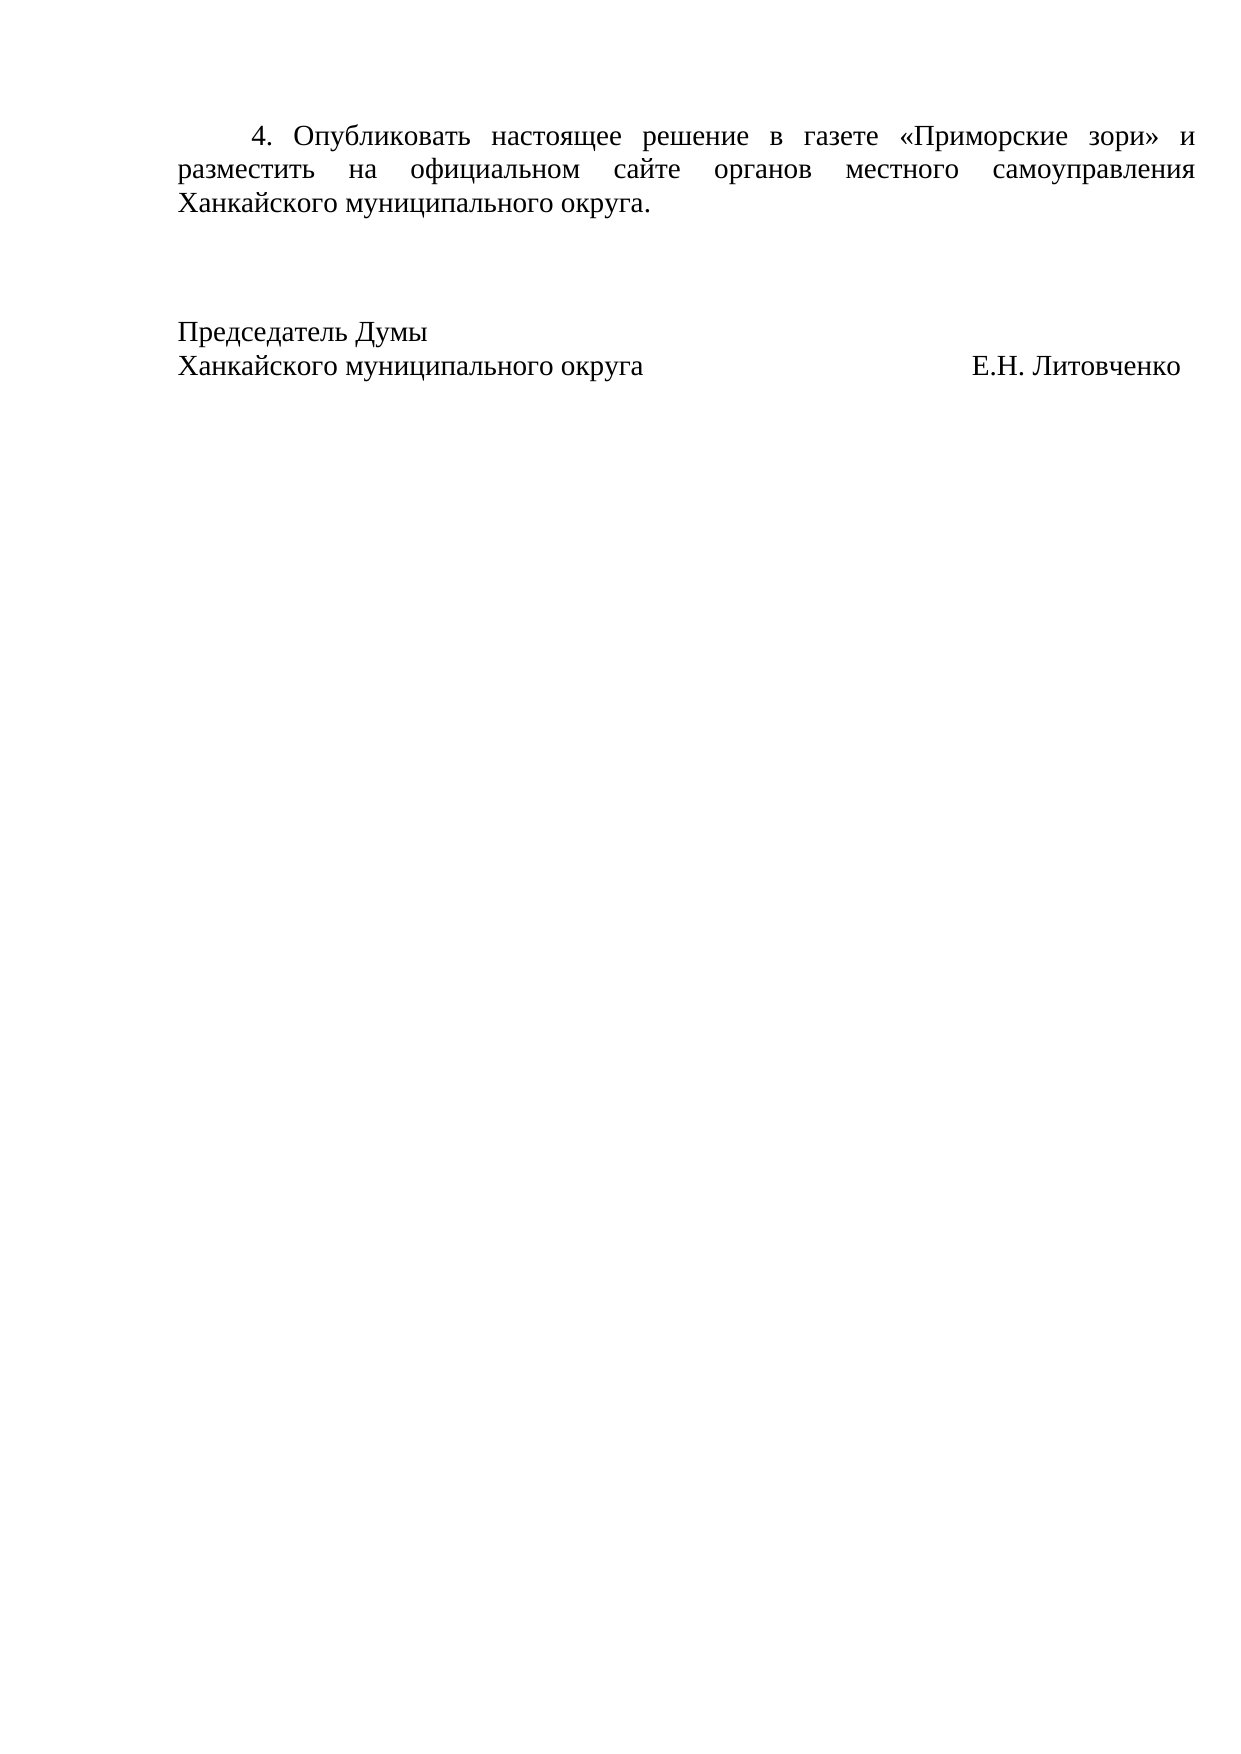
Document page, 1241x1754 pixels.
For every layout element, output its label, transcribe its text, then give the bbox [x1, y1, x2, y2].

text 4. Опубликовать настоящее решение в газете «Приморские зори» и разместить на официальном сайте органов местного самоуправления Ханкайского муниципального округа. [177, 118, 1196, 219]
text Ханкайского муниципального округа Е.Н. Литовченко [177, 348, 1196, 382]
text Председатель Думы [177, 314, 1196, 348]
